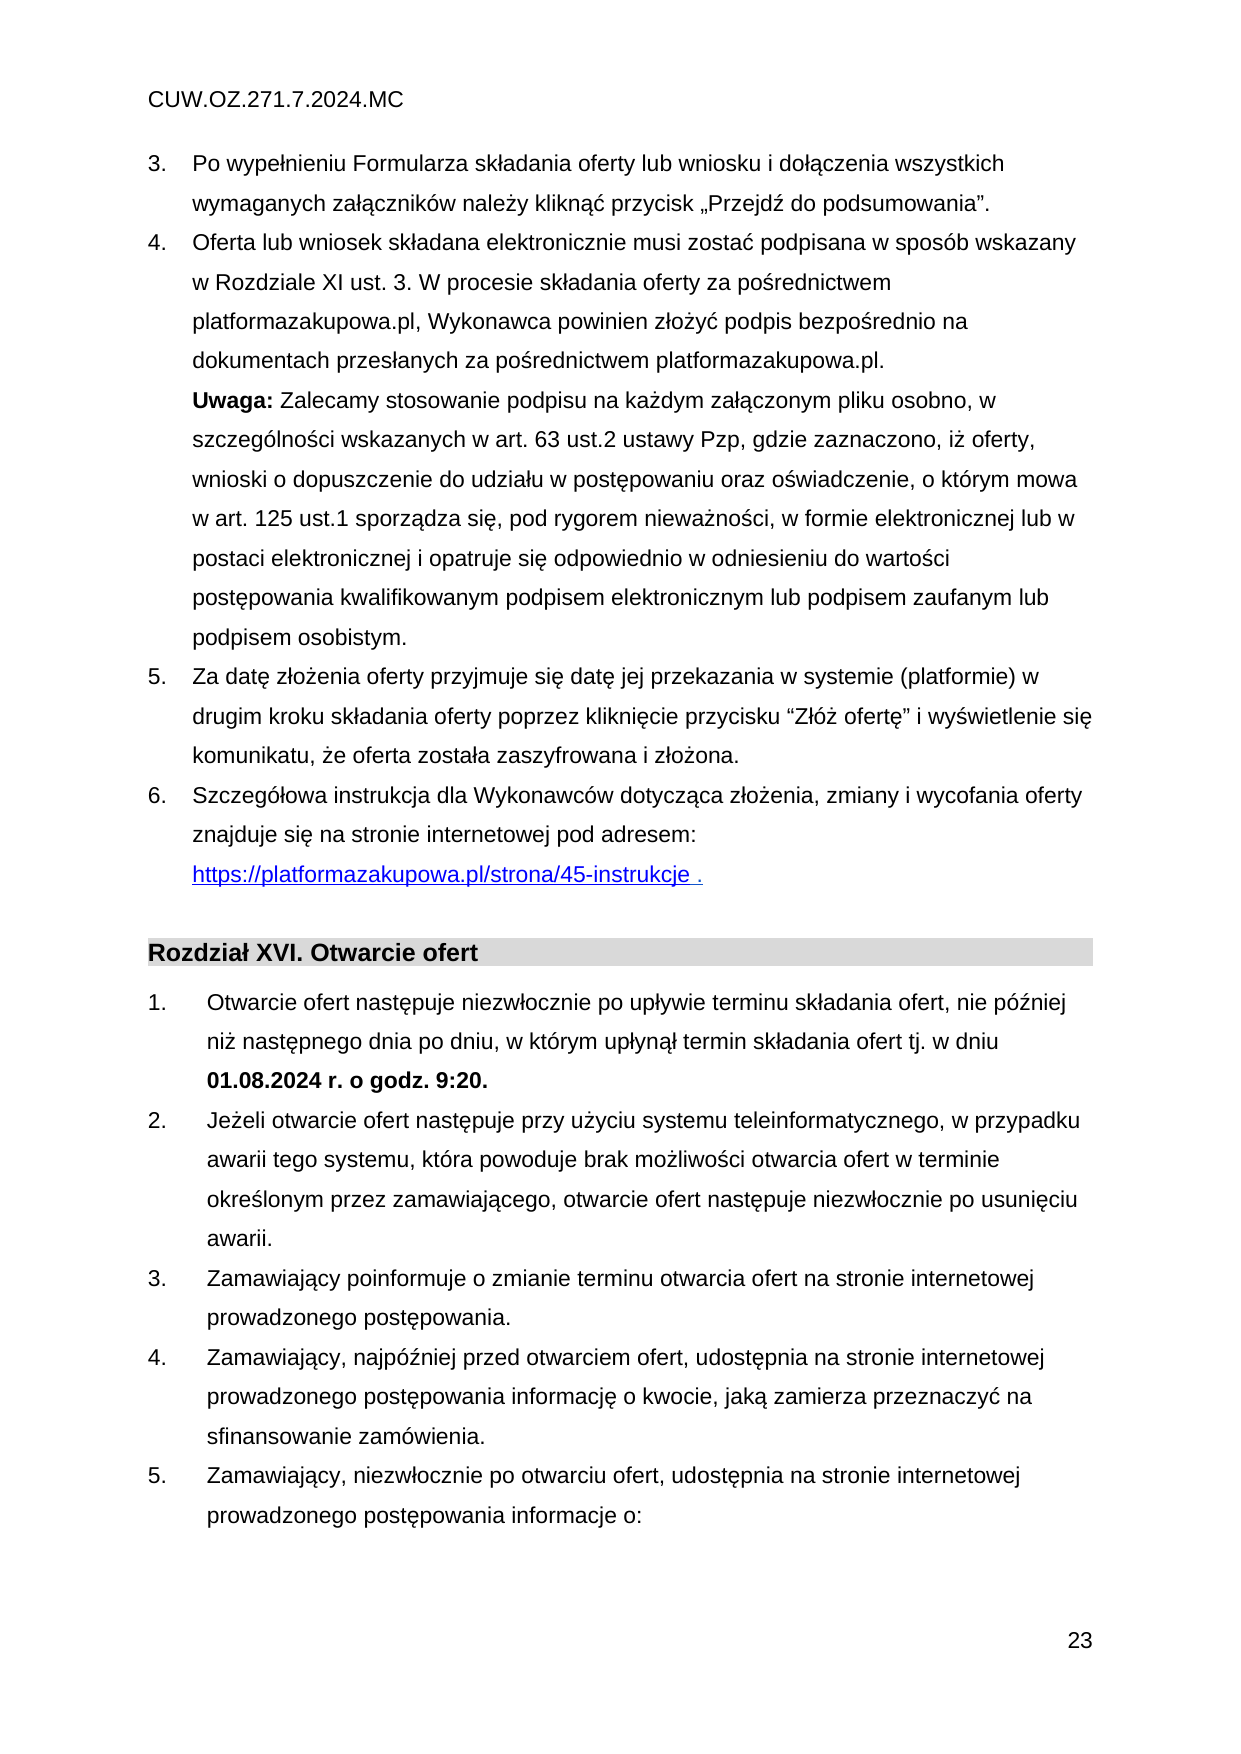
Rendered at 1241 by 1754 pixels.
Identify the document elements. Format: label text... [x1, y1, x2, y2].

subtitle Rozdział XVI. Otwarcie ofert [148, 938, 1093, 966]
list Jeżeli otwarcie ofert następuje przy użyciu systemu teleinformatycznego, w przypadku awarii tego systemu, która powoduje brak możliwości otwarcia ofert w terminie określonym przez zamawiającego, otwarcie ofert następuje niezwłocznie po usunięciu awarii. [148, 1107, 1093, 1252]
list Szczegółowa instrukcja dla Wykonawców dotycząca złożenia, zmiany i wycofania oferty znajduje się na stronie internetowej pod adresem: https://platformazakupowa.pl/strona/45-instrukcje . [148, 782, 1093, 887]
list Zamawiający, niezwłocznie po otwarciu ofert, udostępnia na stronie internetowej prowadzonego postępowania informacje o: [148, 1462, 1093, 1528]
list Po wypełnieniu Formularza składania oferty lub wniosku i dołączenia wszystkich wymaganych załączników należy kliknąć przycisk „Przejdź do podsumowania”. [148, 150, 1093, 216]
list Zamawiający, najpóźniej przed otwarciem ofert, udostępnia na stronie internetowej prowadzonego postępowania informację o kwocie, jaką zamierza przeznaczyć na sfinansowanie zamówienia. [148, 1344, 1093, 1449]
list Zamawiający poinformuje o zmianie terminu otwarcia ofert na stronie internetowej prowadzonego postępowania. [148, 1265, 1093, 1331]
list Za datę złożenia oferty przyjmuje się datę jej przekazania w systemie (platformie) w drugim kroku składania oferty poprzez kliknięcie przycisku “Złóż ofertę” i wyświetlenie się komunikatu, że oferta została zaszyfrowana i złożona. [148, 663, 1093, 769]
list Otwarcie ofert następuje niezwłocznie po upływie terminu składania ofert, nie później niż następnego dnia po dniu, w którym upłynął termin składania ofert tj. w dniu 01.08.2024 r. o godz. 9:20. [148, 988, 1093, 1094]
list Oferta lub wniosek składana elektronicznie musi zostać podpisana w sposób wskazany w Rozdziale XI ust. 3. W procesie składania oferty za pośrednictwem platformazakupowa.pl, Wykonawca powinien złożyć podpis bezpośrednio na dokumentach przesłanych za pośrednictwem platformazakupowa.pl. Uwaga: Zalecamy stosowanie podpisu na każdym załączonym pliku osobno, w szczególności wskazanych w art. 63 ust.2 ustawy Pzp, gdzie zaznaczono, iż oferty, wnioski o dopuszczenie do udziału w postępowaniu oraz oświadczenie, o którym mowa w art. 125 ust.1 sporządza się, pod rygorem nieważności, w formie elektronicznej lub w postaci elektronicznej i opatruje się odpowiednio w odniesieniu do wartości postępowania kwalifikowanym podpisem elektronicznym lub podpisem zaufanym lub podpisem osobistym. [148, 229, 1093, 650]
